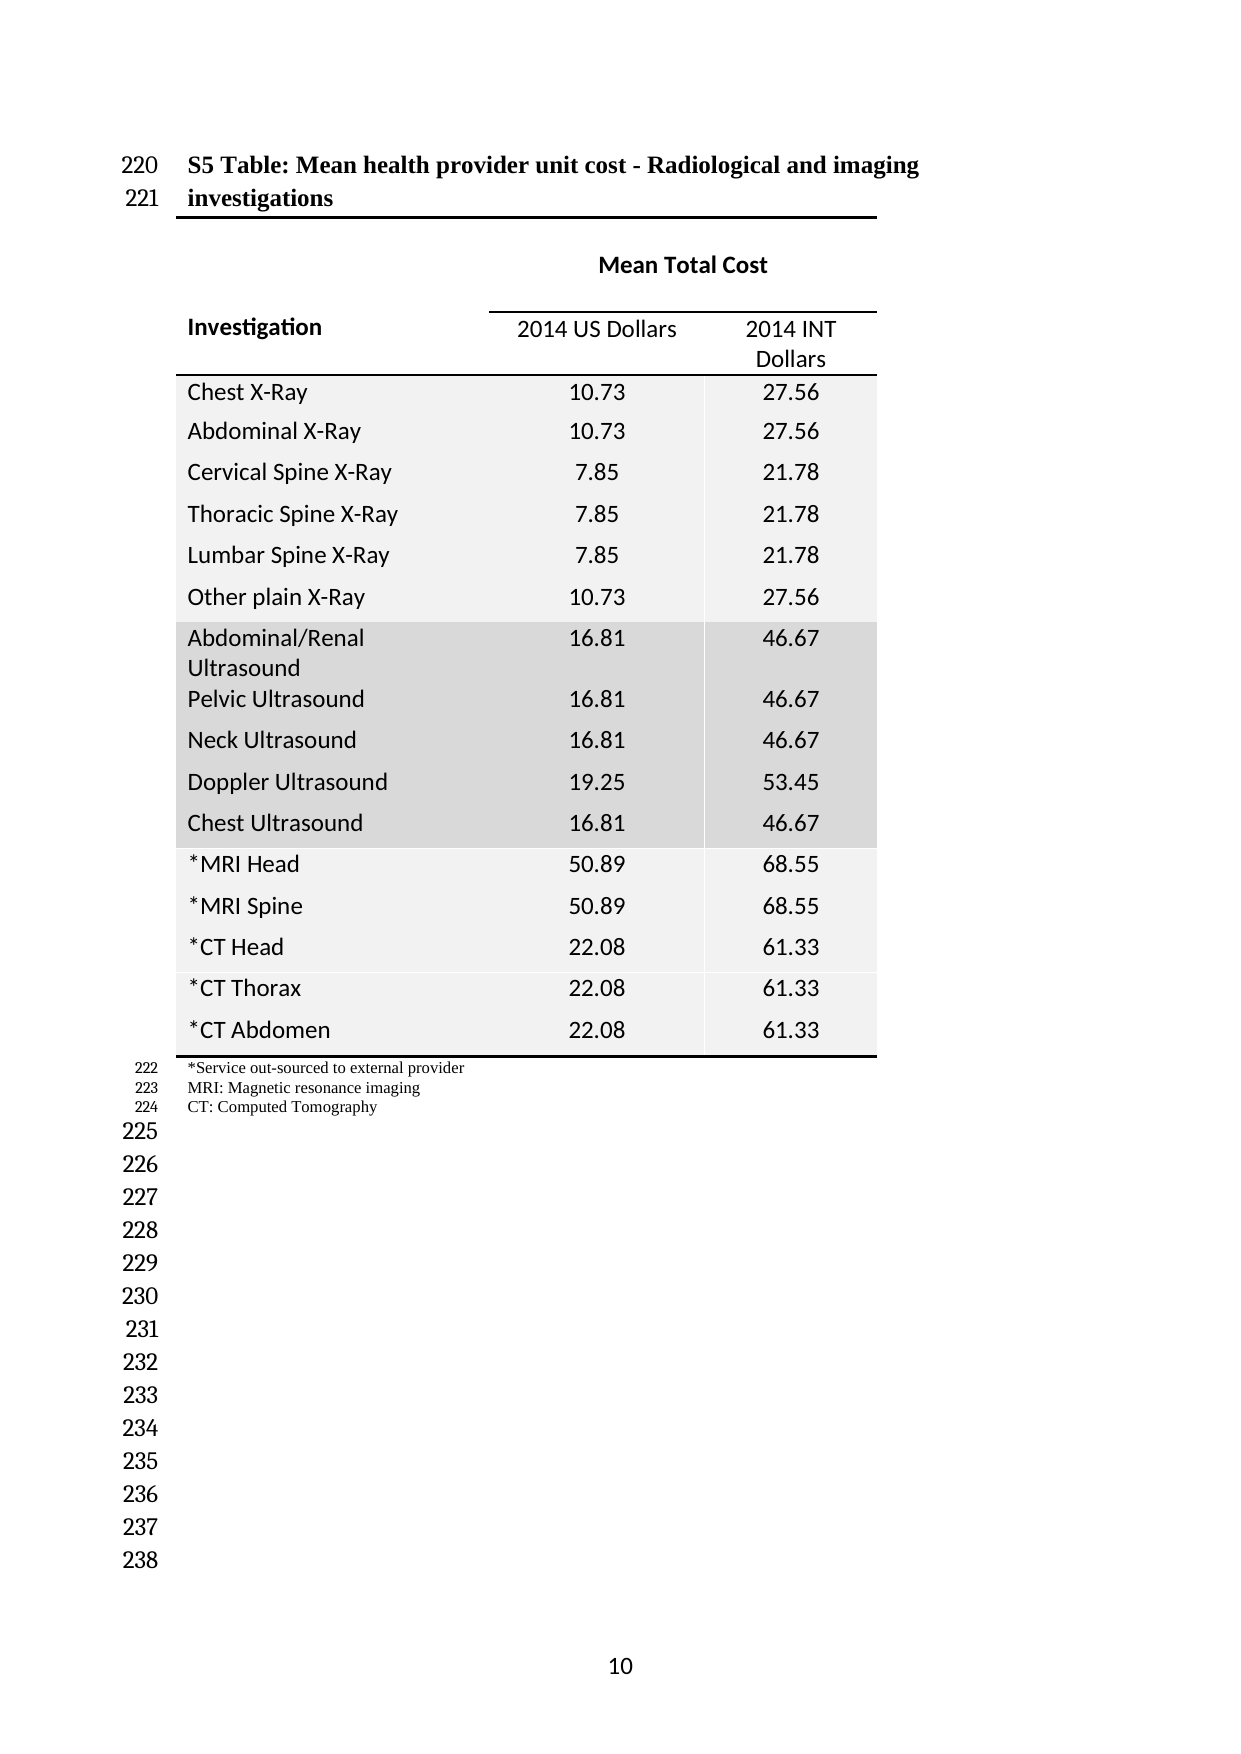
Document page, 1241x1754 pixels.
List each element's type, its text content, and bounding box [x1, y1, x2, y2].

table_cell *CT Thorax [176, 973, 489, 1014]
table_cell 61.33 [705, 973, 877, 1014]
table_cell 10.73 [489, 415, 704, 457]
table_cell 27.56 [705, 376, 877, 415]
table_cell 46.67 [705, 622, 877, 683]
table_cell Chest X-Ray [176, 376, 489, 415]
table_cell *CT Head [176, 931, 489, 972]
text S5 Table: Mean health provider unit cost - Radiological and imaging investigations [187, 150, 1053, 212]
table_cell 61.33 [705, 931, 877, 972]
table_cell 16.81 [489, 807, 704, 848]
table_cell Cervical Spine X-Ray [176, 457, 489, 498]
table_cell *MRI Head [176, 849, 489, 890]
table_cell 68.55 [705, 849, 877, 890]
table_cell 21.78 [705, 498, 877, 539]
text CT: Computed Tomography [187, 1097, 1053, 1116]
table_cell *MRI Spine [176, 890, 489, 931]
table_cell Chest Ultrasound [176, 807, 489, 848]
table_cell 16.81 [489, 622, 704, 683]
table_cell 50.89 [489, 849, 704, 890]
table_cell 61.33 [705, 1014, 877, 1055]
table_cell 27.56 [705, 415, 877, 457]
table_cell Other plain X-Ray [176, 581, 489, 622]
table_cell Doppler Ultrasound [176, 766, 489, 807]
table_cell 46.67 [705, 683, 877, 724]
table_cell 21.78 [705, 457, 877, 498]
table_cell 2014 US Dollars [489, 313, 704, 374]
table_cell 10.73 [489, 581, 704, 622]
table_cell Neck Ultrasound [176, 724, 489, 766]
table_cell Pelvic Ultrasound [176, 683, 489, 724]
table_cell 19.25 [489, 766, 704, 807]
table_cell *CT Abdomen [176, 1014, 489, 1055]
table_cell 16.81 [489, 683, 704, 724]
table_cell 53.45 [705, 766, 877, 807]
table_cell 46.67 [705, 807, 877, 848]
text MRI: Magnetic resonance imaging [187, 1077, 1053, 1097]
table_cell 7.85 [489, 457, 704, 498]
table_cell 22.08 [489, 1014, 704, 1055]
text *Service out-sourced to external provider [187, 1058, 1053, 1077]
table_header Investigation [176, 219, 489, 374]
table_cell 68.55 [705, 890, 877, 931]
table_cell 7.85 [489, 498, 704, 539]
table_cell 46.67 [705, 724, 877, 766]
table_cell 27.56 [705, 581, 877, 622]
table_cell 50.89 [489, 890, 704, 931]
table_cell Thoracic Spine X-Ray [176, 498, 489, 539]
table_cell Abdominal X-Ray [176, 415, 489, 457]
table_cell 10.73 [489, 376, 704, 415]
table_header Mean Total Cost [489, 219, 877, 311]
table_cell 22.08 [489, 931, 704, 972]
table_cell 21.78 [705, 539, 877, 581]
table_cell Abdominal/Renal Ultrasound [176, 622, 489, 683]
table_cell 2014 INT Dollars [705, 313, 877, 374]
table_cell 22.08 [489, 973, 704, 1014]
table_cell 7.85 [489, 539, 704, 581]
table_cell Lumbar Spine X-Ray [176, 539, 489, 581]
table_cell 16.81 [489, 724, 704, 766]
